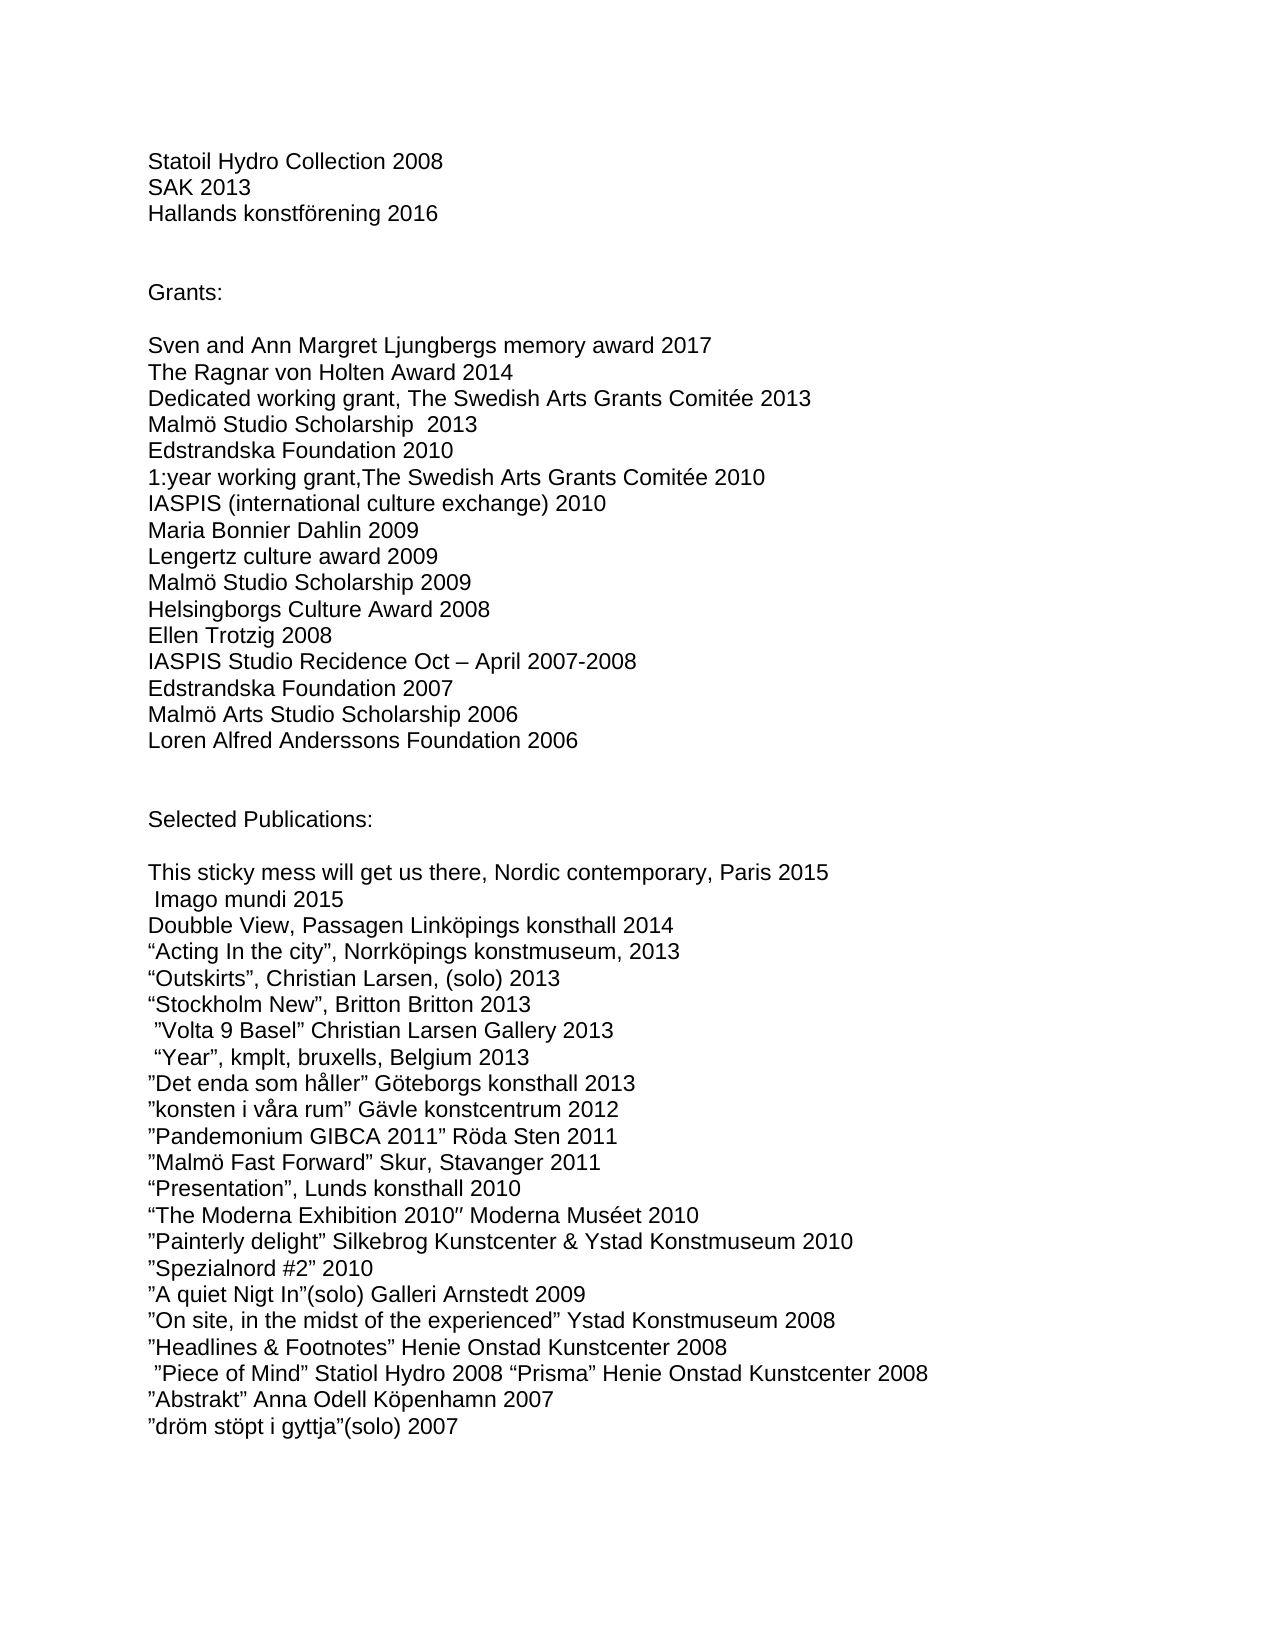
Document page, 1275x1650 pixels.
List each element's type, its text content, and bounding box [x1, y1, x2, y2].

text ”Pandemonium GIBCA 2011” Röda Sten 2011 [148, 1123, 1127, 1149]
text “The Moderna Exhibition 2010′′ Moderna Muséet 2010 [148, 1202, 1127, 1228]
text IASPIS Studio Recidence Oct – April 2007-2008 [148, 648, 1127, 675]
text ”Abstrakt” Anna Odell Köpenhamn 2007 [148, 1386, 1127, 1413]
text Grants: [148, 279, 1127, 306]
text Sven and Ann Margret Ljungbergs memory award 2017 [148, 332, 1127, 358]
text IASPIS (international culture exchange) 2010 [148, 490, 1127, 517]
text Lengertz culture award 2009 [148, 543, 1127, 569]
text ”Volta 9 Basel” Christian Larsen Gallery 2013 [148, 1017, 1127, 1044]
text The Ragnar von Holten Award 2014 [148, 358, 1127, 385]
text SAK 2013 [148, 174, 1127, 200]
text Edstrandska Foundation 2010 [148, 437, 1127, 464]
text ”Spezialnord #2” 2010 [148, 1254, 1127, 1281]
text Malmö Studio Scholarship 2009 [148, 569, 1127, 596]
text Doubble View, Passagen Linköpings konsthall 2014 [148, 912, 1127, 938]
text Imago mundi 2015 [148, 886, 1127, 912]
text 1:year working grant,The Swedish Arts Grants Comitée 2010 [148, 464, 1127, 490]
text Malmö Studio Scholarship 2013 [148, 411, 1127, 437]
text ”dröm stöpt i gyttja”(solo) 2007 [148, 1413, 1127, 1439]
text Ellen Trotzig 2008 [148, 622, 1127, 648]
text ”Piece of Mind” Statiol Hydro 2008 “Prisma” Henie Onstad Kunstcenter 2008 [148, 1360, 1127, 1386]
text Loren Alfred Anderssons Foundation 2006 [148, 727, 1127, 754]
text ”Malmö Fast Forward” Skur, Stavanger 2011 [148, 1149, 1127, 1175]
text Statoil Hydro Collection 2008 [148, 148, 1127, 174]
text Hallands konstförening 2016 [148, 200, 1127, 227]
text “Year”, kmplt, bruxells, Belgium 2013 [148, 1044, 1127, 1070]
text Malmö Arts Studio Scholarship 2006 [148, 701, 1127, 727]
text ”Det enda som håller” Göteborgs konsthall 2013 [148, 1070, 1127, 1096]
text Selected Publications: [148, 806, 1127, 833]
text Maria Bonnier Dahlin 2009 [148, 517, 1127, 543]
text Dedicated working grant, The Swedish Arts Grants Comitée 2013 [148, 385, 1127, 411]
text “Acting In the city”, Norrköpings konstmuseum, 2013 [148, 938, 1127, 964]
text “Stockholm New”, Britton Britton 2013 [148, 991, 1127, 1017]
text “Outskirts”, Christian Larsen, (solo) 2013 [148, 964, 1127, 991]
text ”On site, in the midst of the experienced” Ystad Konstmuseum 2008 [148, 1307, 1127, 1333]
text This sticky mess will get us there, Nordic contemporary, Paris 2015 [148, 859, 1127, 886]
text Edstrandska Foundation 2007 [148, 675, 1127, 701]
text ”Headlines & Footnotes” Henie Onstad Kunstcenter 2008 [148, 1333, 1127, 1360]
text Helsingborgs Culture Award 2008 [148, 596, 1127, 622]
text ”Painterly delight” Silkebrog Kunstcenter & Ystad Konstmuseum 2010 [148, 1228, 1127, 1254]
text “Presentation”, Lunds konsthall 2010 [148, 1175, 1127, 1202]
text ”konsten i våra rum” Gävle konstcentrum 2012 [148, 1096, 1127, 1123]
text ”A quiet Nigt In”(solo) Galleri Arnstedt 2009 [148, 1281, 1127, 1307]
